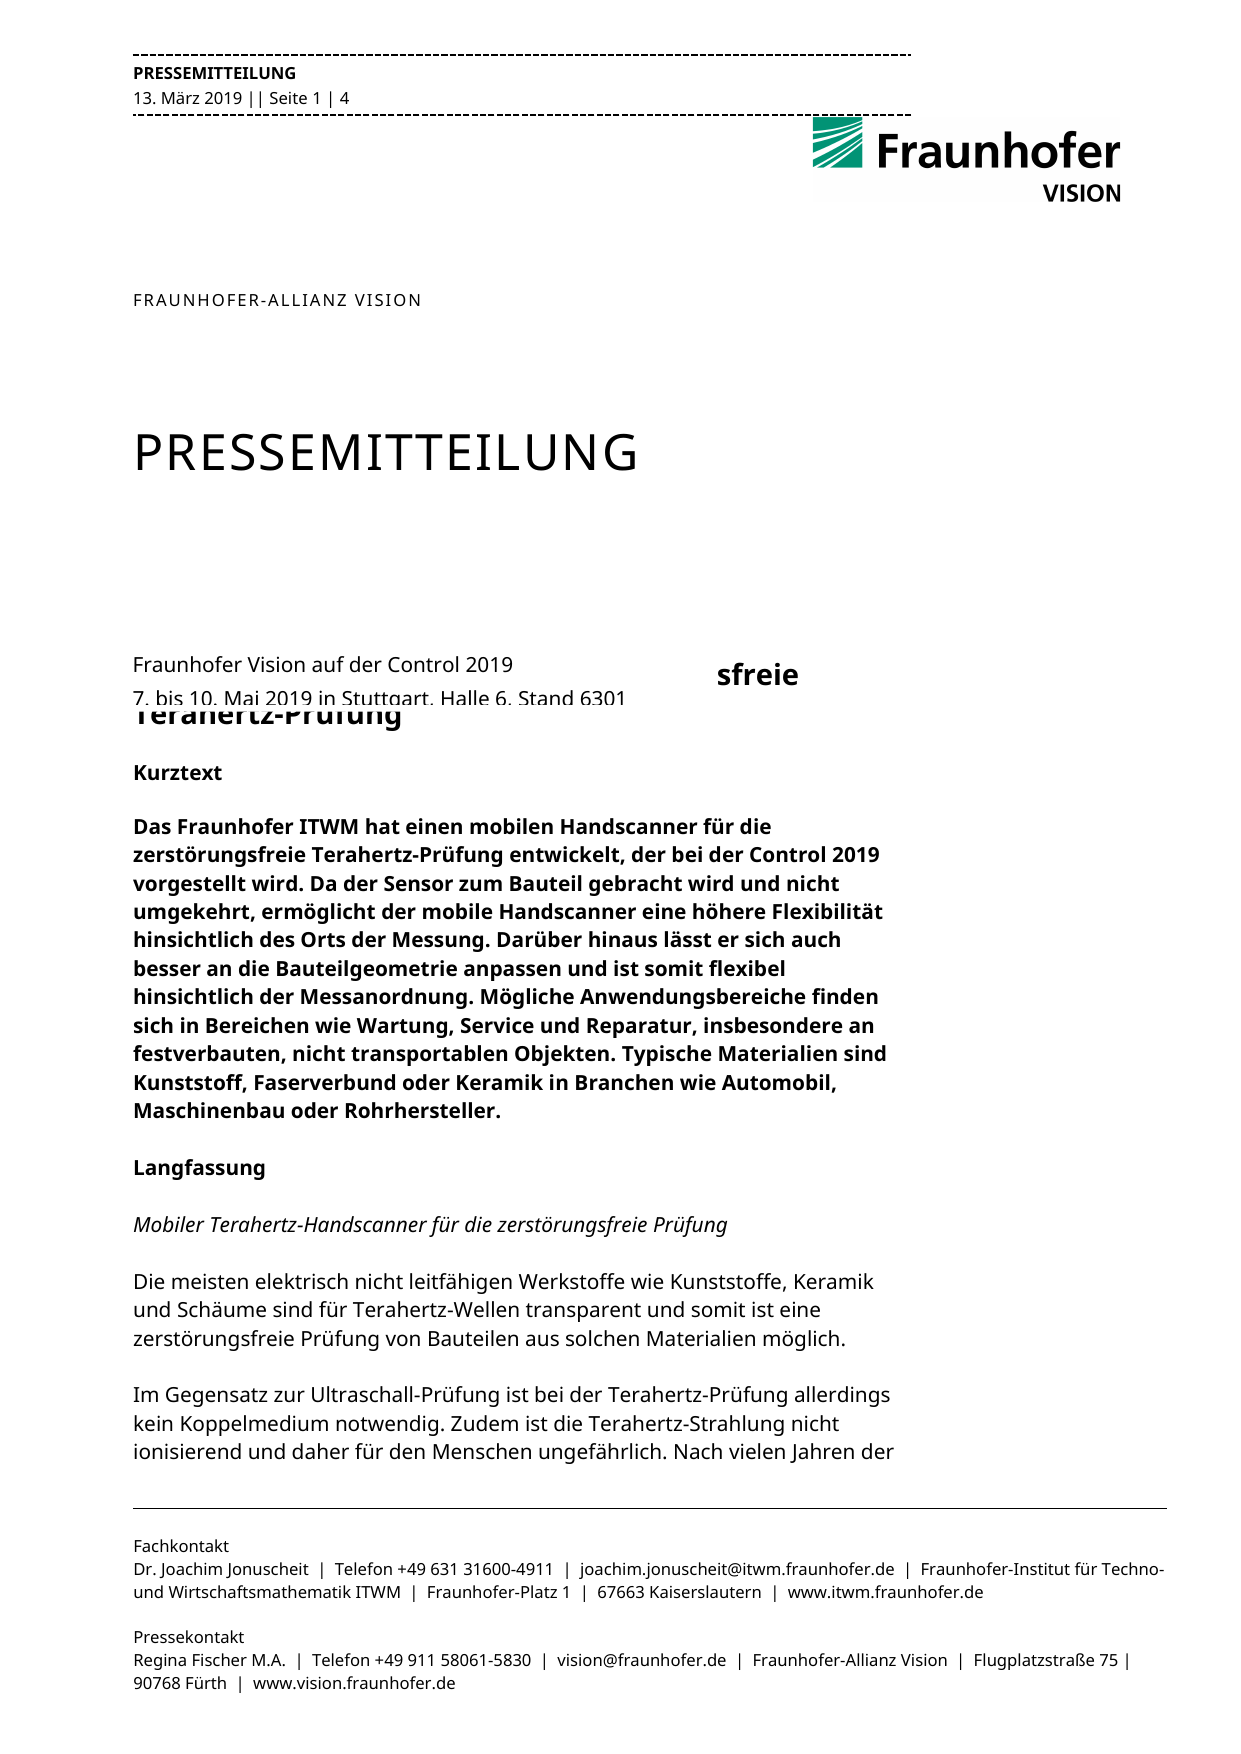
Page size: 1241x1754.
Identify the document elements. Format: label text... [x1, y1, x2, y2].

text Mobiler Terahertz-Handscanner für die zerstörungsfreie Prüfung [133, 1210, 911, 1238]
text Langfassung [133, 1124, 911, 1181]
text Das Fraunhofer ITWM hat einen mobilen Handscanner für die zerstörungsfreie Terahertz-Prüfung entwickelt, der bei der Control 2019 vorgestellt wird. Da der Sensor zum Bauteil gebracht wird und nicht umgekehrt, ermöglicht der mobile Handscanner eine höhere Flexibilität hinsichtlich des Orts der Messung. Darüber hinaus lässt er sich auch besser an die Bauteilgeometrie anpassen und ist somit flexibel hinsichtlich der Messanordnung. Mögliche Anwendungsbereiche finden sich in Bereichen wie Wartung, Service und Reparatur, insbesondere an festverbauten, nicht transportablen Objekten. Typische Materialien sind Kunststoff, Faserverbund oder Keramik in Branchen wie Automobil, Maschinenbau oder Rohrhersteller. [133, 812, 911, 1124]
text Mobiler Handscanner für die zerstörungsfreie Terahertz-Prüfung [133, 654, 911, 733]
text PresseMITTEILUNG [133, 417, 911, 485]
picture [812, 117, 1121, 202]
text Die meisten elektrisch nicht leitfähigen Werkstoffe wie Kunststoffe, Keramik und Schäume sind für Terahertz-Wellen transparent und somit ist eine zerstörungsfreie Prüfung von Bauteilen aus solchen Materialien möglich. [133, 1267, 911, 1352]
text Kurztext [133, 758, 911, 787]
